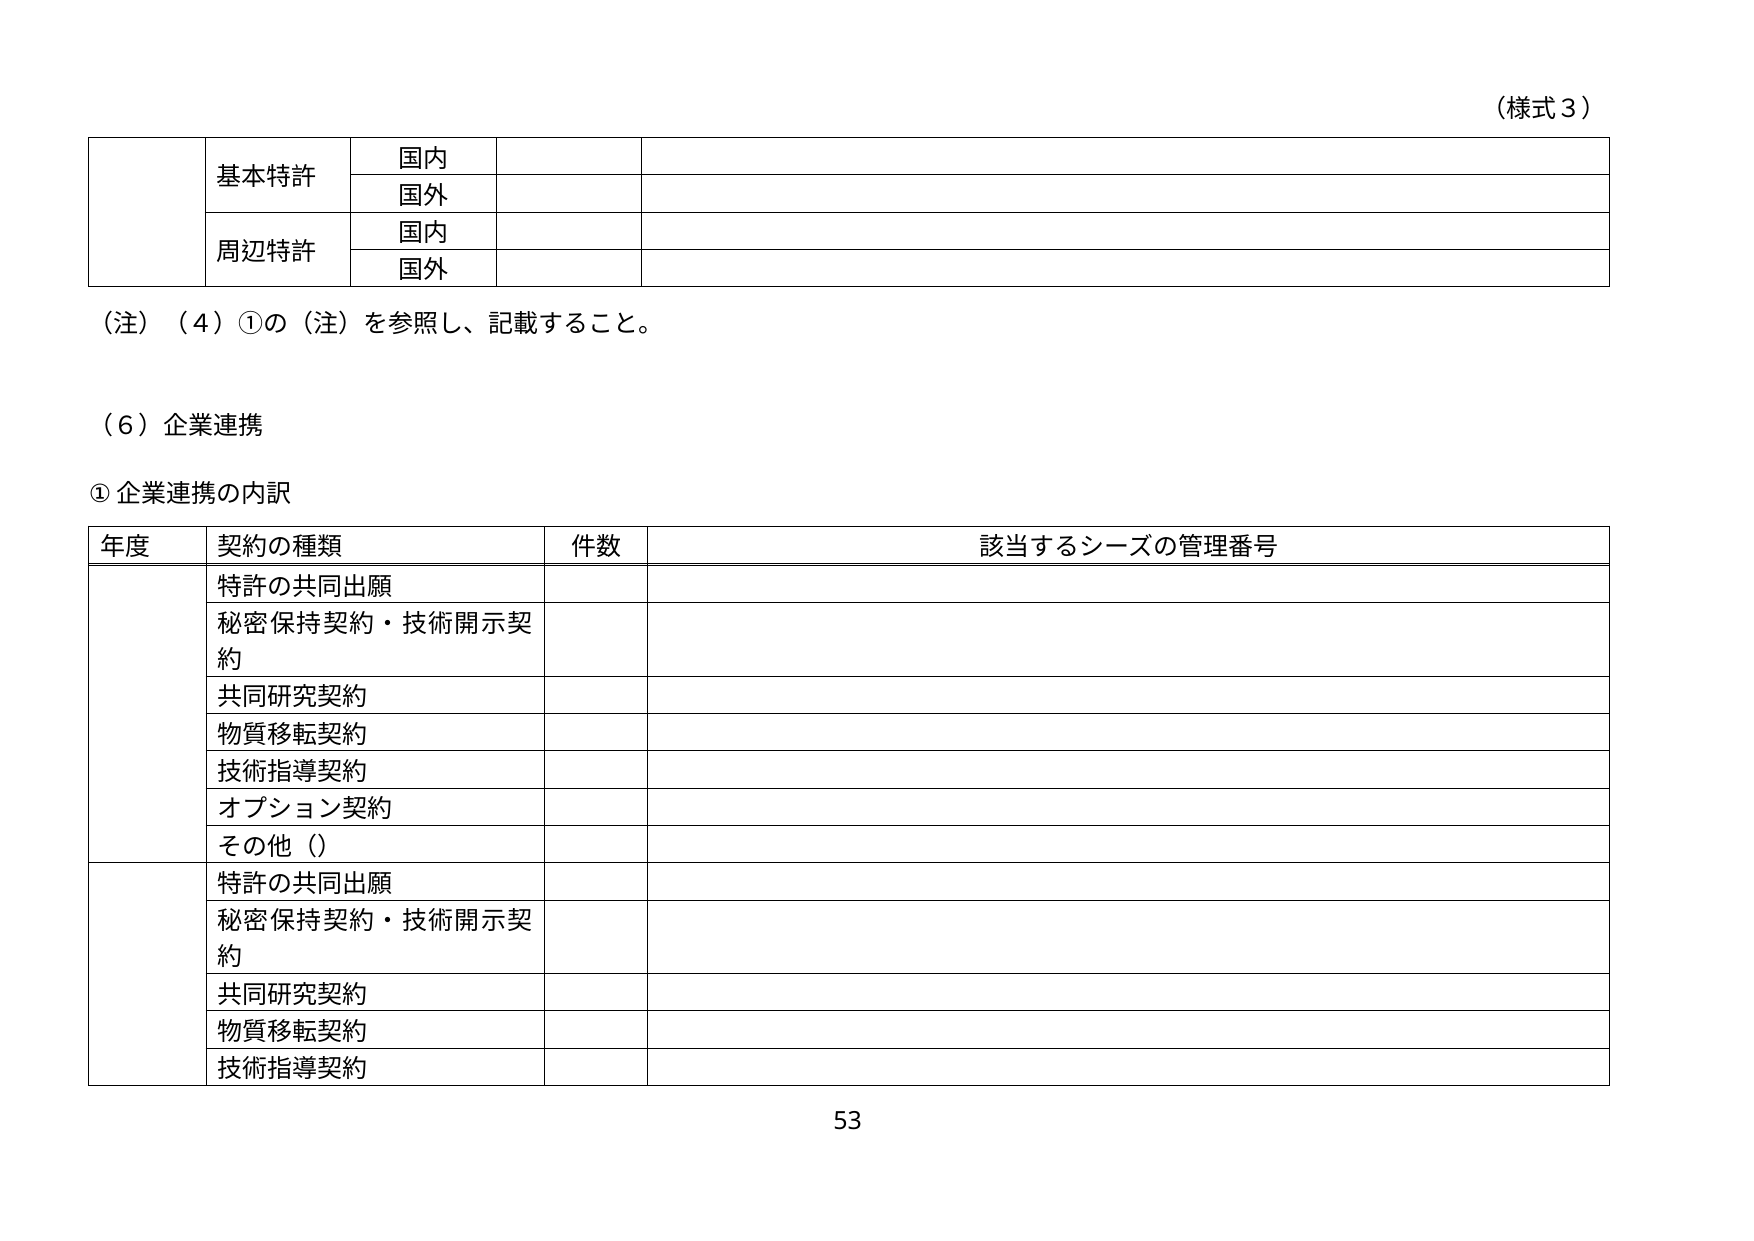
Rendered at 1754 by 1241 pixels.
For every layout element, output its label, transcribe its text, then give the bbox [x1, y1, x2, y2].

table_cell 物質移転契約 [207, 714, 544, 750]
table_cell 秘密保持契約・技術開示契約 [207, 901, 544, 973]
table_header 該当するシーズの管理番号 [648, 527, 1609, 563]
table_cell 国内 [351, 213, 496, 249]
table_cell [545, 789, 647, 825]
table_cell 技術指導契約 [207, 1049, 544, 1085]
table_cell [89, 863, 206, 1085]
table_cell [642, 138, 1609, 174]
table_cell [648, 863, 1609, 899]
table_cell [545, 751, 647, 788]
table_cell 国外 [351, 250, 496, 286]
table_cell 特許の共同出願 [207, 566, 544, 602]
table_cell [648, 603, 1609, 676]
table_cell [497, 138, 641, 174]
table_cell [89, 566, 206, 862]
table_cell [545, 974, 647, 1010]
table_cell [648, 1049, 1609, 1085]
table_cell その他（） [207, 826, 544, 862]
table_cell 基本特許 [206, 138, 350, 212]
table_cell [648, 974, 1609, 1010]
table_cell [648, 1011, 1609, 1048]
table_cell 共同研究契約 [207, 677, 544, 713]
table_cell [545, 1011, 647, 1048]
table_cell [89, 138, 205, 286]
table_cell [642, 213, 1609, 249]
table_cell 国外 [351, 175, 496, 212]
table_cell [648, 789, 1609, 825]
table_cell [545, 603, 647, 676]
table_cell [648, 901, 1609, 973]
table_cell [545, 863, 647, 899]
table_cell [545, 566, 647, 602]
table_cell [642, 250, 1609, 286]
text （注）（４）①の（注）を参照し、記載すること。 [89, 287, 1606, 355]
table_cell [545, 1049, 647, 1085]
table_cell [545, 677, 647, 713]
table_cell [648, 566, 1609, 602]
table_cell [497, 250, 641, 286]
table_cell [648, 751, 1609, 788]
table_cell [648, 677, 1609, 713]
table_cell [648, 714, 1609, 750]
text （６）企業連携 [89, 389, 1606, 457]
table_cell 物質移転契約 [207, 1011, 544, 1048]
table_header 件数 [545, 527, 647, 563]
table_cell [642, 175, 1609, 212]
table_cell [648, 826, 1609, 862]
table_cell 共同研究契約 [207, 974, 544, 1010]
table_cell [545, 901, 647, 973]
table_cell 特許の共同出願 [207, 863, 544, 899]
table_header 契約の種類 [207, 527, 544, 563]
table_cell [497, 213, 641, 249]
table_header 年度 [89, 527, 206, 563]
table_cell [545, 714, 647, 750]
table_cell 国内 [351, 138, 496, 174]
table_cell [497, 175, 641, 212]
table_cell 技術指導契約 [207, 751, 544, 788]
text ①企業連携の内訳 [89, 457, 1606, 526]
table_cell [545, 826, 647, 862]
table_cell オプション契約 [207, 789, 544, 825]
table_cell 周辺特許 [206, 213, 350, 286]
table_cell 秘密保持契約・技術開示契約 [207, 603, 544, 676]
